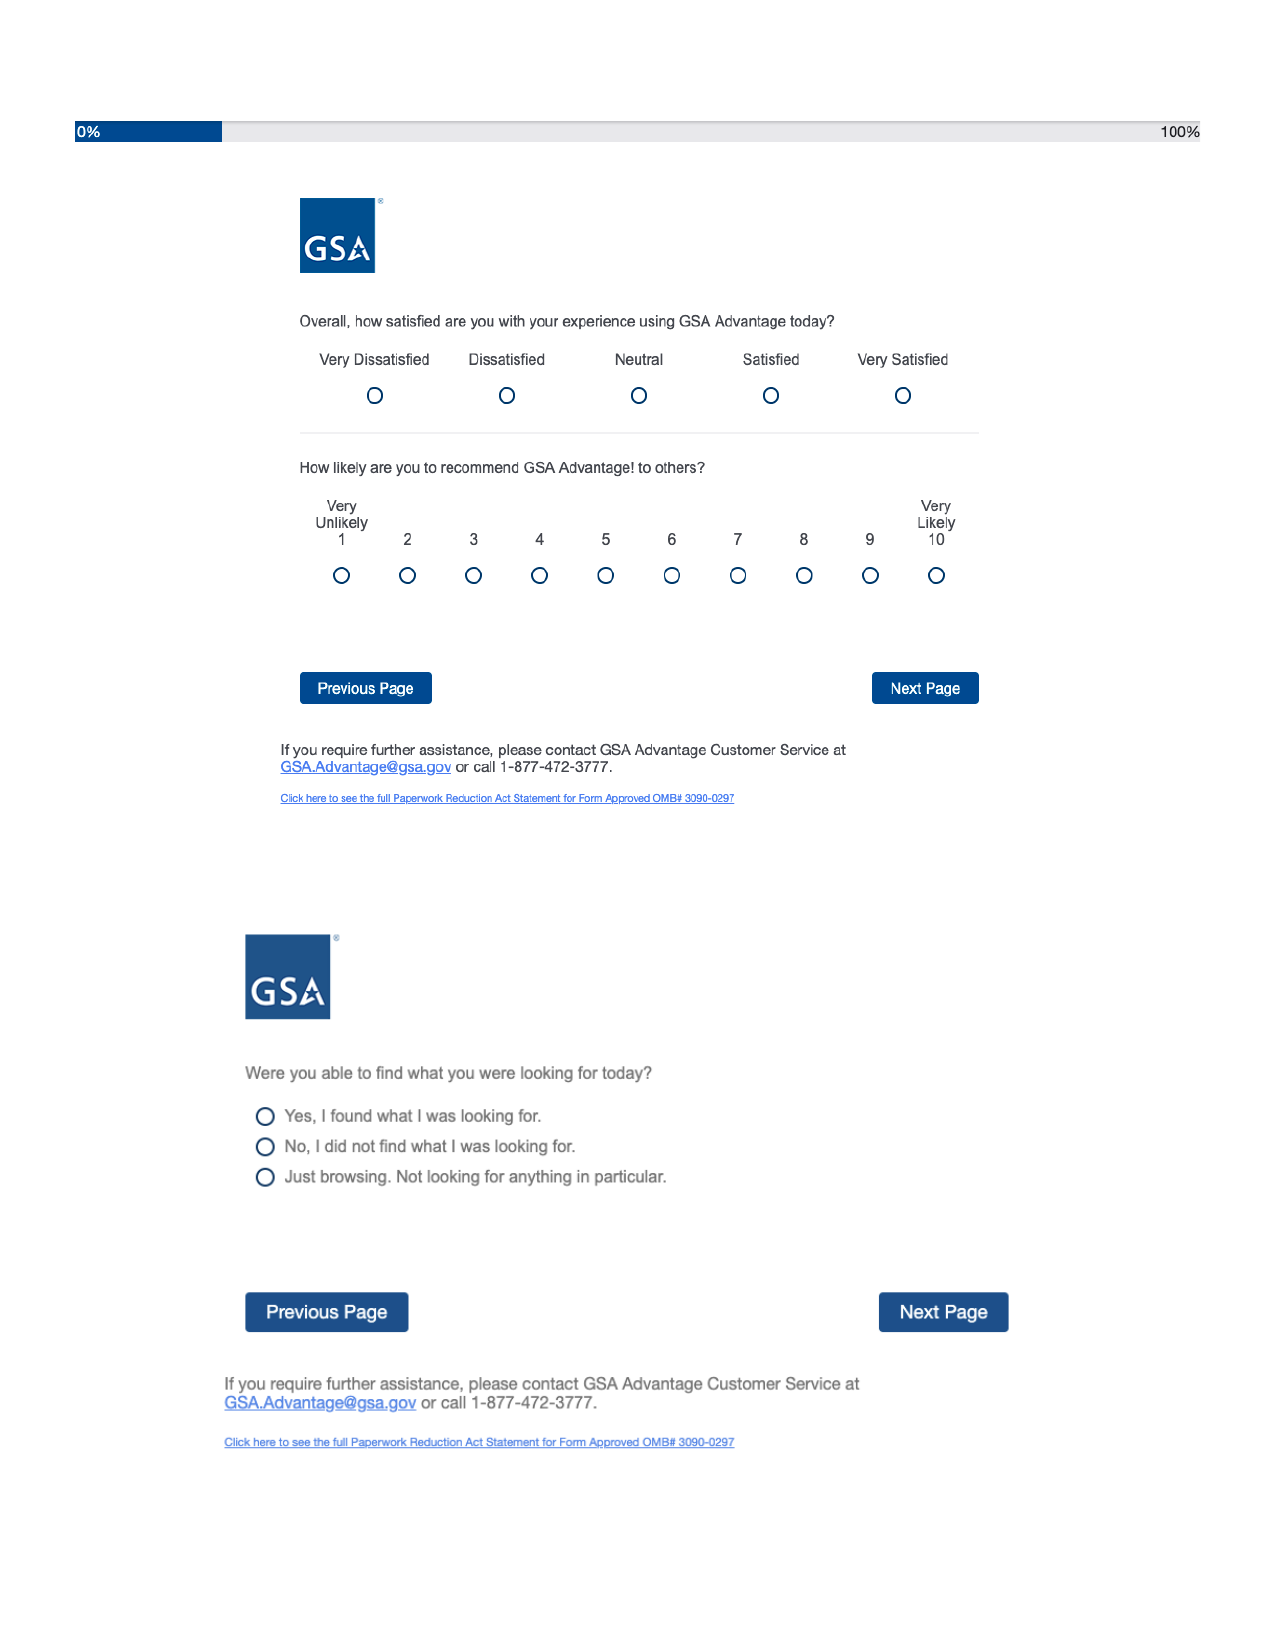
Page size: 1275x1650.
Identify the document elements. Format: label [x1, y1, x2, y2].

picture [75, 878, 1200, 1533]
picture [75, 121, 1200, 860]
